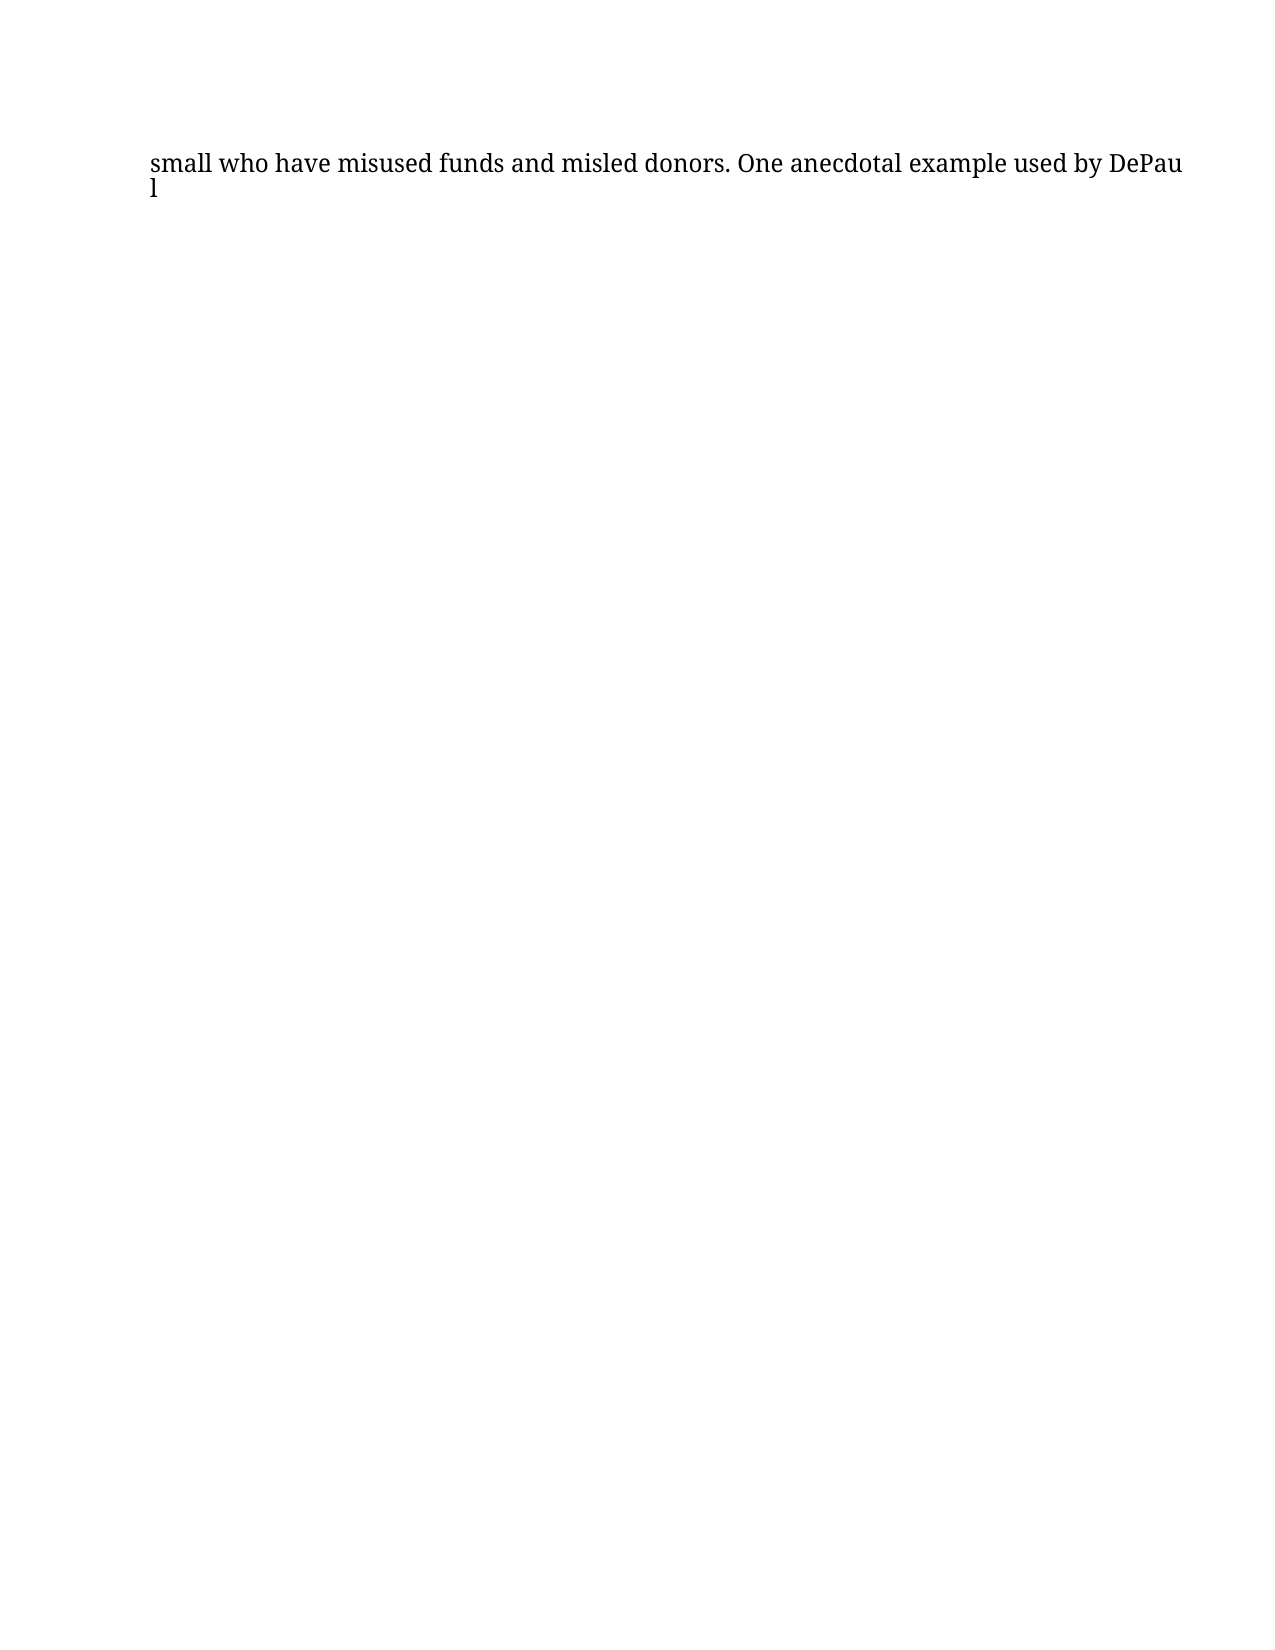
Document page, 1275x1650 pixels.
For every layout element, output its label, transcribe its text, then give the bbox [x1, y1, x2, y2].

text small who have misused funds and misled donors. One anecdotal example used by DePaul [150, 153, 1183, 203]
